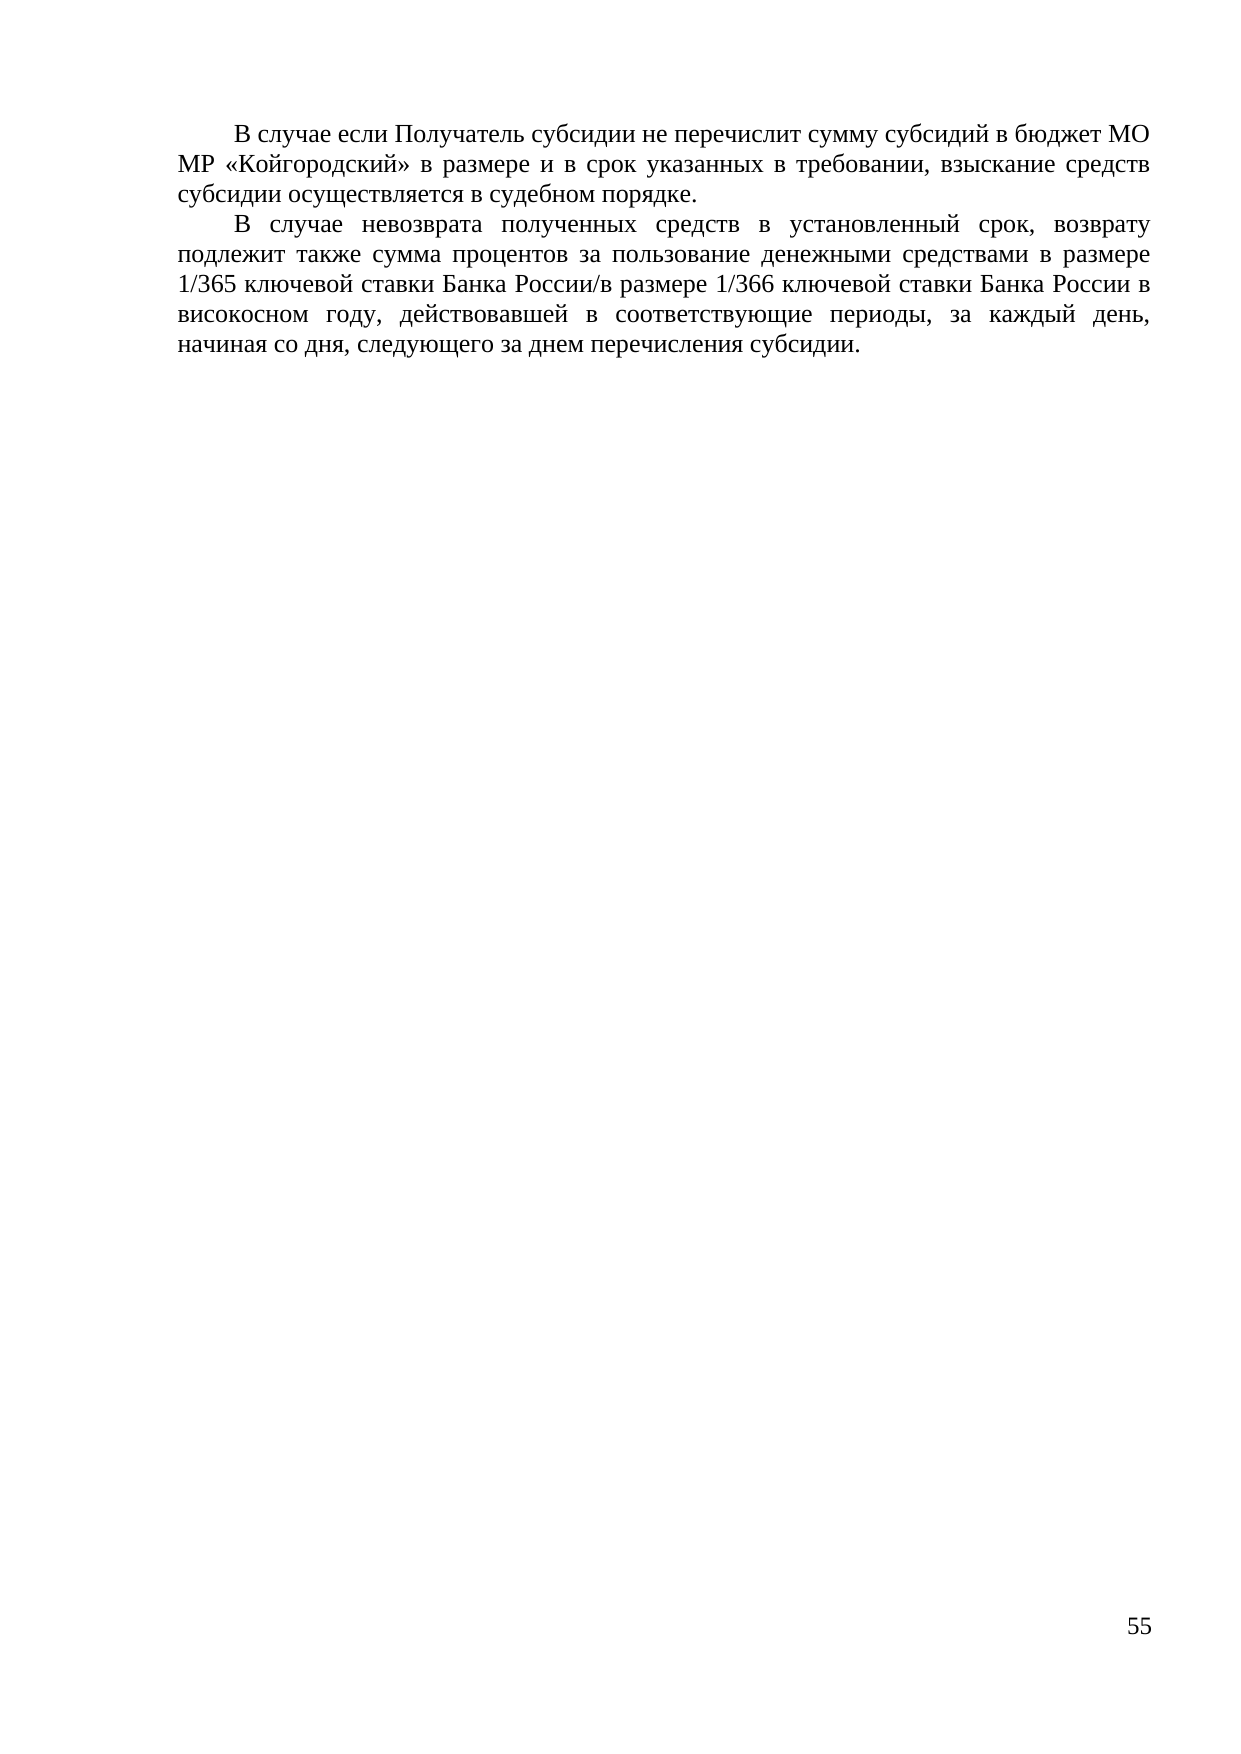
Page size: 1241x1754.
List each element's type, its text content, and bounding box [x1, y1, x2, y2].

text В случае если Получатель субсидии не перечислит сумму субсидий в бюджет МО МР «Койгородский» в размере и в срок указанных в требовании, взыскание средств субсидии осуществляется в судебном порядке. [177, 118, 1152, 208]
text В случае невозврата полученных средств в установленный срок, возврату подлежит также сумма процентов за пользование денежными средствами в размере 1/365 ключевой ставки Банка России/в размере 1/366 ключевой ставки Банка России в високосном году, действовавшей в соответствующие периоды, за каждый день, начиная со дня, следующего за днем перечисления субсидии. [177, 208, 1152, 358]
